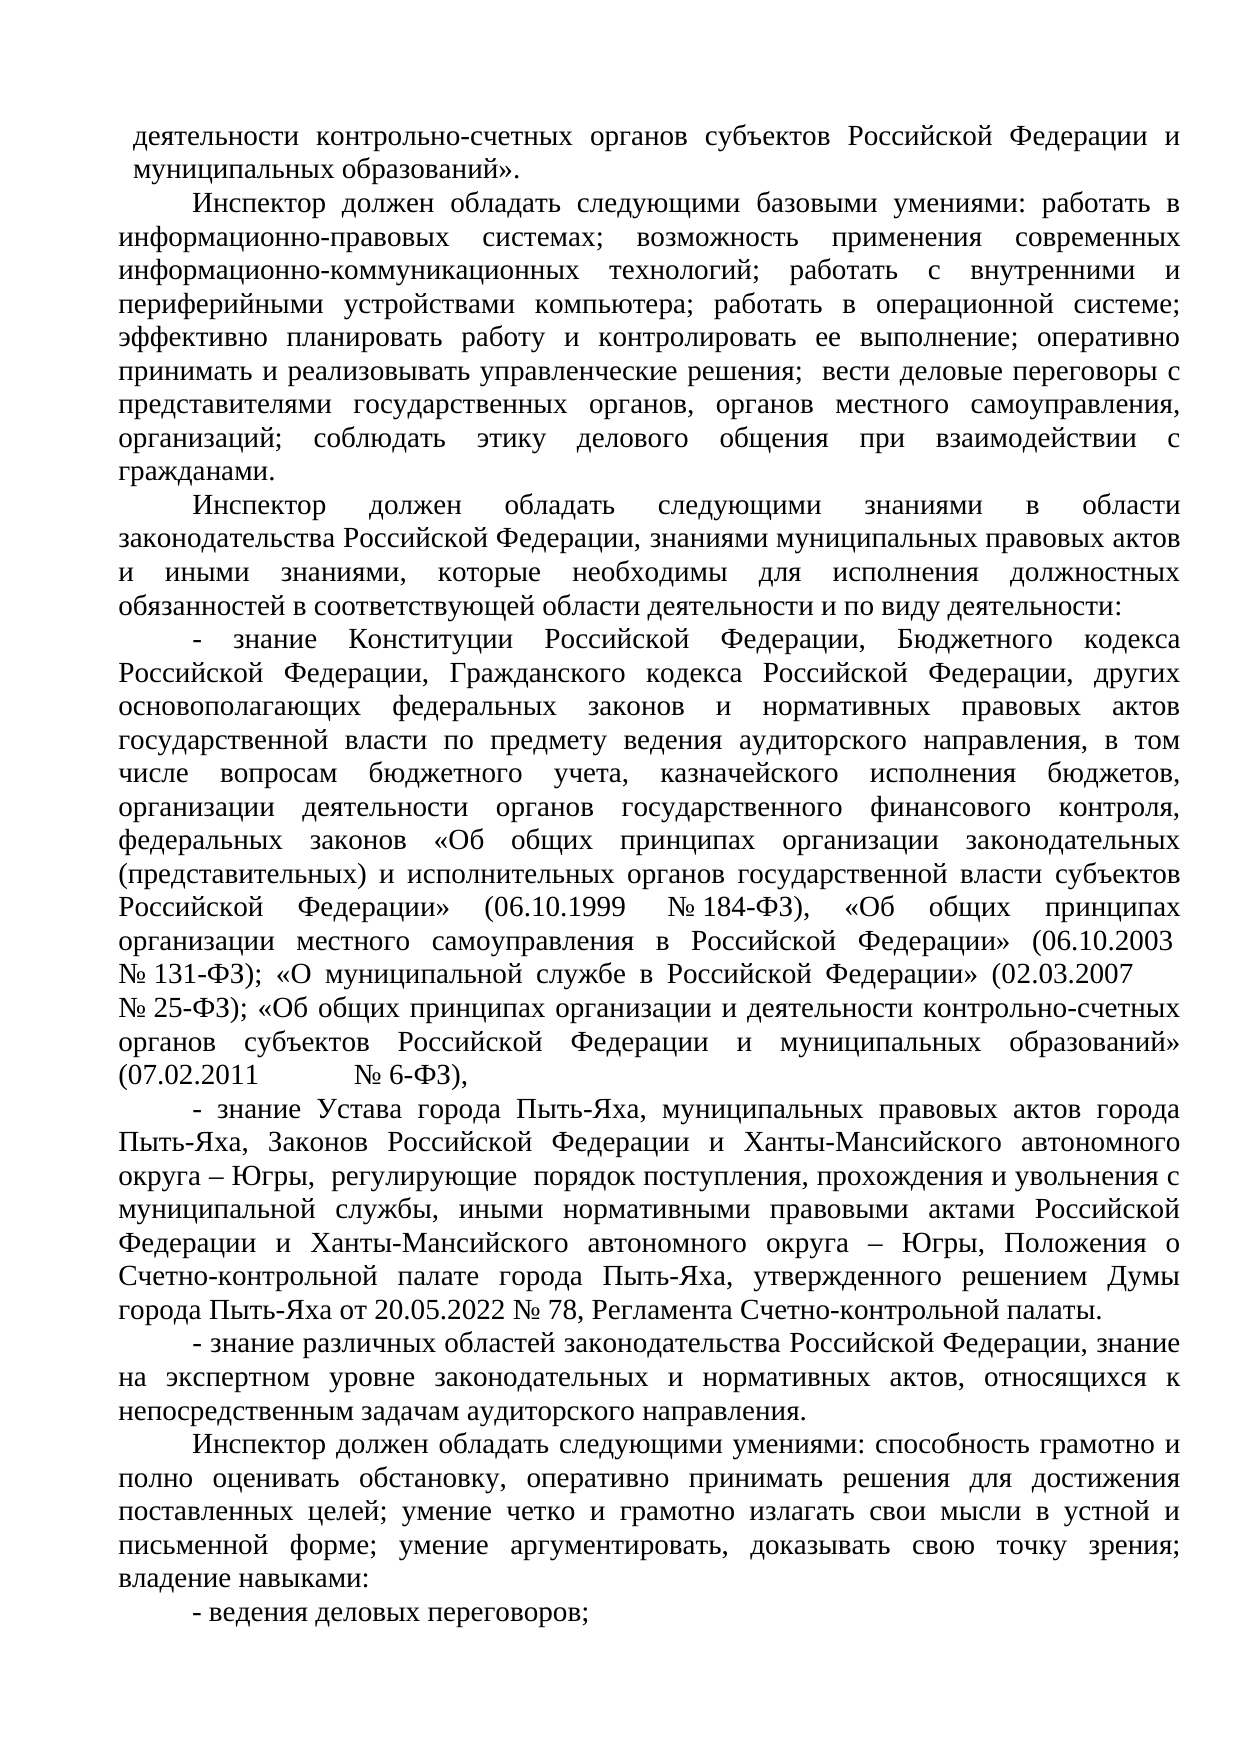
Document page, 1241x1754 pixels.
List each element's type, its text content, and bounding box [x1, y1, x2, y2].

text Инспектор должен обладать следующими знаниями в области законодательства Российской Федерации, знаниями муниципальных правовых актов и иными знаниями, которые необходимы для исполнения должностных обязанностей в соответствующей области деятельности и по виду деятельности: [118, 487, 1181, 621]
text - знание Конституции Российской Федерации, Бюджетного кодекса Российской Федерации, Гражданского кодекса Российской Федерации, других основополагающих федеральных законов и нормативных правовых актов государственной власти по предмету ведения аудиторского направления, в том числе вопросам бюджетного учета, казначейского исполнения бюджетов, организации деятельности органов государственного финансового контроля, федеральных законов «Об общих принципах организации законодательных (представительных) и исполнительных органов государственной власти субъектов Российской Федерации» (06.10.1999 № 184-ФЗ), «Об общих принципах организации местного самоуправления в Российской Федерации» (06.10.2003 № 131-ФЗ); «О муниципальной службе в Российской Федерации» (02.03.2007 № 25-ФЗ); «Об общих принципах организации и деятельности контрольно-счетных органов субъектов Российской Федерации и муниципальных образований» (07.02.2011 № 6-ФЗ), [118, 621, 1181, 923]
text Инспектор должен обладать следующими базовыми умениями: работать в информационно-правовых системах; возможность применения современных информационно-коммуникационных технологий; работать с внутренними и периферийными устройствами компьютера; работать в операционной системе; эффективно планировать работу и контролировать ее выполнение; оперативно принимать и реализовывать управленческие решения; вести деловые переговоры с представителями государственных органов, органов местного самоуправления, организаций; соблюдать этику делового общения при взаимодействии с гражданами. [118, 185, 1181, 487]
text Инспектор должен обладать следующими умениями: способность грамотно и полно оценивать обстановку, оперативно принимать решения для достижения поставленных целей; умение четко и грамотно излагать свои мысли в устной и письменной форме; умение аргументировать, доказывать свою точку зрения; владение навыками: [118, 1426, 1181, 1594]
text - знание различных областей законодательства Российской Федерации, знание на экспертном уровне законодательных и нормативных актов, относящихся к непосредственным задачам аудиторского направления. [118, 1326, 1181, 1426]
text - знание Конституции Российской Федерации, Бюджетного кодекса Российской Федерации, Гражданского кодекса Российской Федерации, других основополагающих федеральных законов и нормативных правовых актов государственной власти по предмету ведения аудиторского направления, в том числе вопросам бюджетного учета, казначейского исполнения бюджетов, организации деятельности органов государственного финансового контроля, федеральных законов «Об общих принципах организации законодательных (представительных) и исполнительных органов государственной власти субъектов Российской Федерации» (06.10.1999 № 184-ФЗ), «Об общих принципах организации местного самоуправления в Российской Федерации» (06.10.2003 № 131-ФЗ); «О муниципальной службе в Российской Федерации» (02.03.2007 № 25-ФЗ); «Об общих принципах организации и деятельности контрольно-счетных органов субъектов Российской Федерации и муниципальных образований» (07.02.2011 № 6-ФЗ), [118, 957, 1181, 1091]
text - ведения деловых переговоров; [118, 1594, 1181, 1627]
text - знание Устава города Пыть-Яха, муниципальных правовых актов города Пыть-Яха, Законов Российской Федерации и Ханты-Мансийского автономного округа – Югры, регулирующие порядок поступления, прохождения и увольнения с муниципальной службы, иными нормативными правовыми актами Российской Федерации и Ханты-Мансийского автономного округа – Югры, Положения о Счетно-контрольной палате города Пыть-Яха, утвержденного решением Думы города Пыть-Яха от 20.05.2022 № 78, Регламента Счетно-контрольной палаты. [118, 1091, 1181, 1326]
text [133, 118, 1181, 185]
